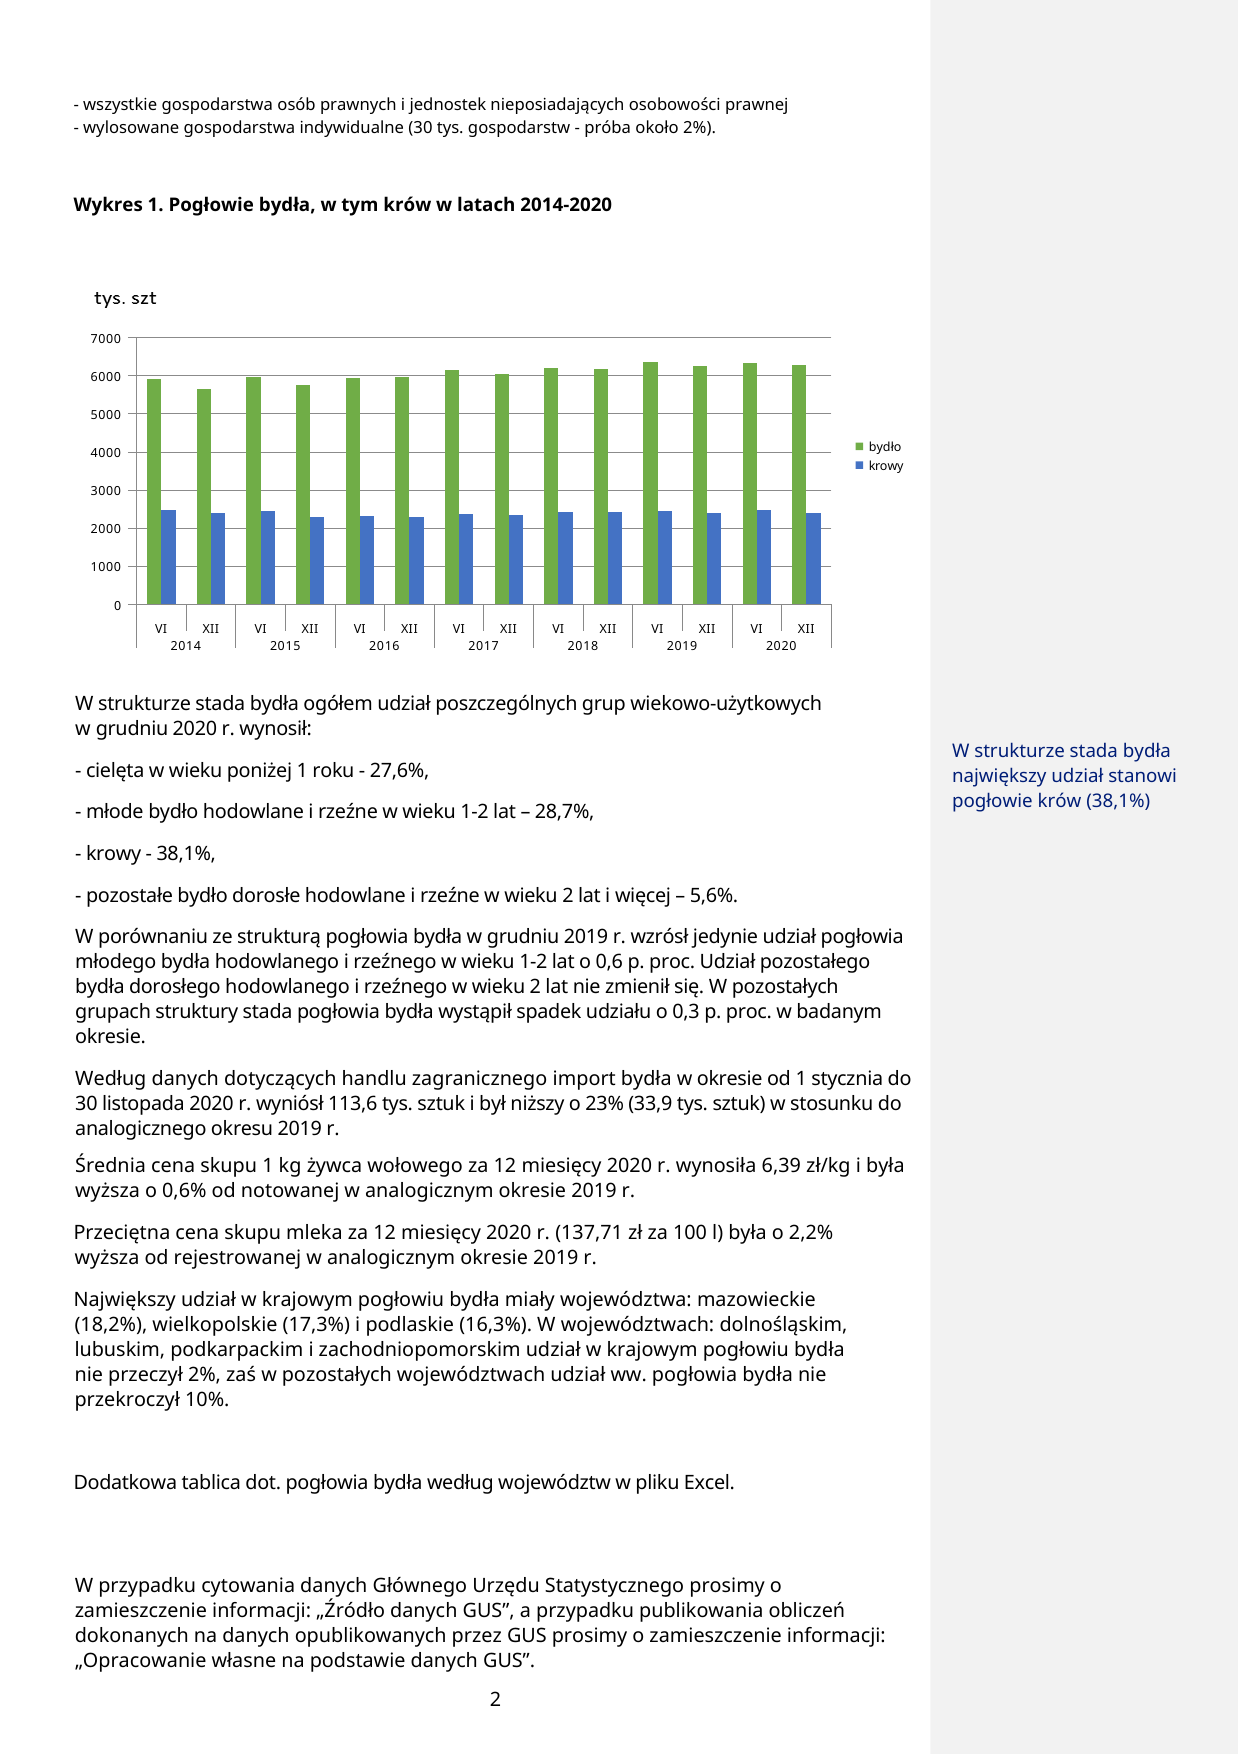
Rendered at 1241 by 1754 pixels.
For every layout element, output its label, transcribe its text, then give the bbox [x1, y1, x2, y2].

text - pozostałe bydło dorosłe hodowlane i rzeźne w wieku 2 lat i więcej – 5,6%. [75, 882, 915, 907]
text - wszystkie gospodarstwa osób prawnych i jednostek nieposiadających osobowości prawnej [73, 92, 915, 115]
text - cielęta w wieku poniżej 1 roku - 27,6%, [75, 757, 915, 782]
text Wykres 1. Pogłowie bydła, w tym krów w latach 2014-2020 [73, 192, 915, 217]
text W przypadku cytowania danych Głównego Urzędu Statystycznego prosimy o zamieszczenie informacji: „Źródło danych GUS”, a przypadku publikowania obliczeń dokonanych na danych opublikowanych przez GUS prosimy o zamieszczenie informacji: „Opracowanie własne na podstawie danych GUS”. [74, 1572, 909, 1672]
text - wylosowane gospodarstwa indywidualne (30 tys. gospodarstw - próba około 2%). [73, 116, 915, 138]
text - krowy - 38,1%, [75, 840, 915, 865]
text Według danych dotyczących handlu zagranicznego import bydła w okresie od 1 stycznia do 30 listopada 2020 r. wyniósł 113,6 tys. sztuk i był niższy o 23% (33,9 tys. sztuk) w stosunku do analogicznego okresu 2019 r. [75, 1065, 915, 1140]
text Dodatkowa tablica dot. pogłowia bydła według województw w pliku Excel. [73, 1468, 915, 1495]
text Przeciętna cena skupu mleka za 12 miesięcy 2020 r. (137,71 zł za 100 l) była o 2,2% wyższa od rejestrowanej w analogicznym okresie 2019 r. [73, 1219, 864, 1269]
text - młode bydło hodowlane i rzeźne w wieku 1-2 lat – 28,7%, [75, 799, 915, 824]
text W porównaniu ze strukturą pogłowia bydła w grudniu 2019 r. wzrósł jedynie udział pogłowia młodego bydła hodowlanego i rzeźnego w wieku 1-2 lat o 0,6 p. proc. Udział pozostałego bydła dorosłego hodowlanego i rzeźnego w wieku 2 lat nie zmienił się. W pozostałych grupach struktury stada pogłowia bydła wystąpił spadek udziału o 0,3 p. proc. w badanym okresie. [75, 924, 915, 1049]
text Średnia cena skupu 1 kg żywca wołowego za 12 miesięcy 2020 r. wynosiła 6,39 zł/kg i była wyższa o 0,6% od notowanej w analogicznym okresie 2019 r. [75, 1153, 906, 1203]
text W strukturze stada bydła ogółem udział poszczególnych grup wiekowo-użytkowych w grudniu 2020 r. wynosił: [75, 315, 915, 740]
text Największy udział w krajowym pogłowiu bydła miały województwa: mazowieckie (18,2%), wielkopolskie (17,3%) i podlaskie (16,3%). W województwach: dolnośląskim, lubuskim, podkarpackim i zachodniopomorskim udział w krajowym pogłowiu bydła nie przeczył 2%, zaś w pozostałych województwach udział ww. pogłowia bydła nie przekroczył 10%. [73, 1286, 864, 1411]
picture [80, 279, 170, 321]
